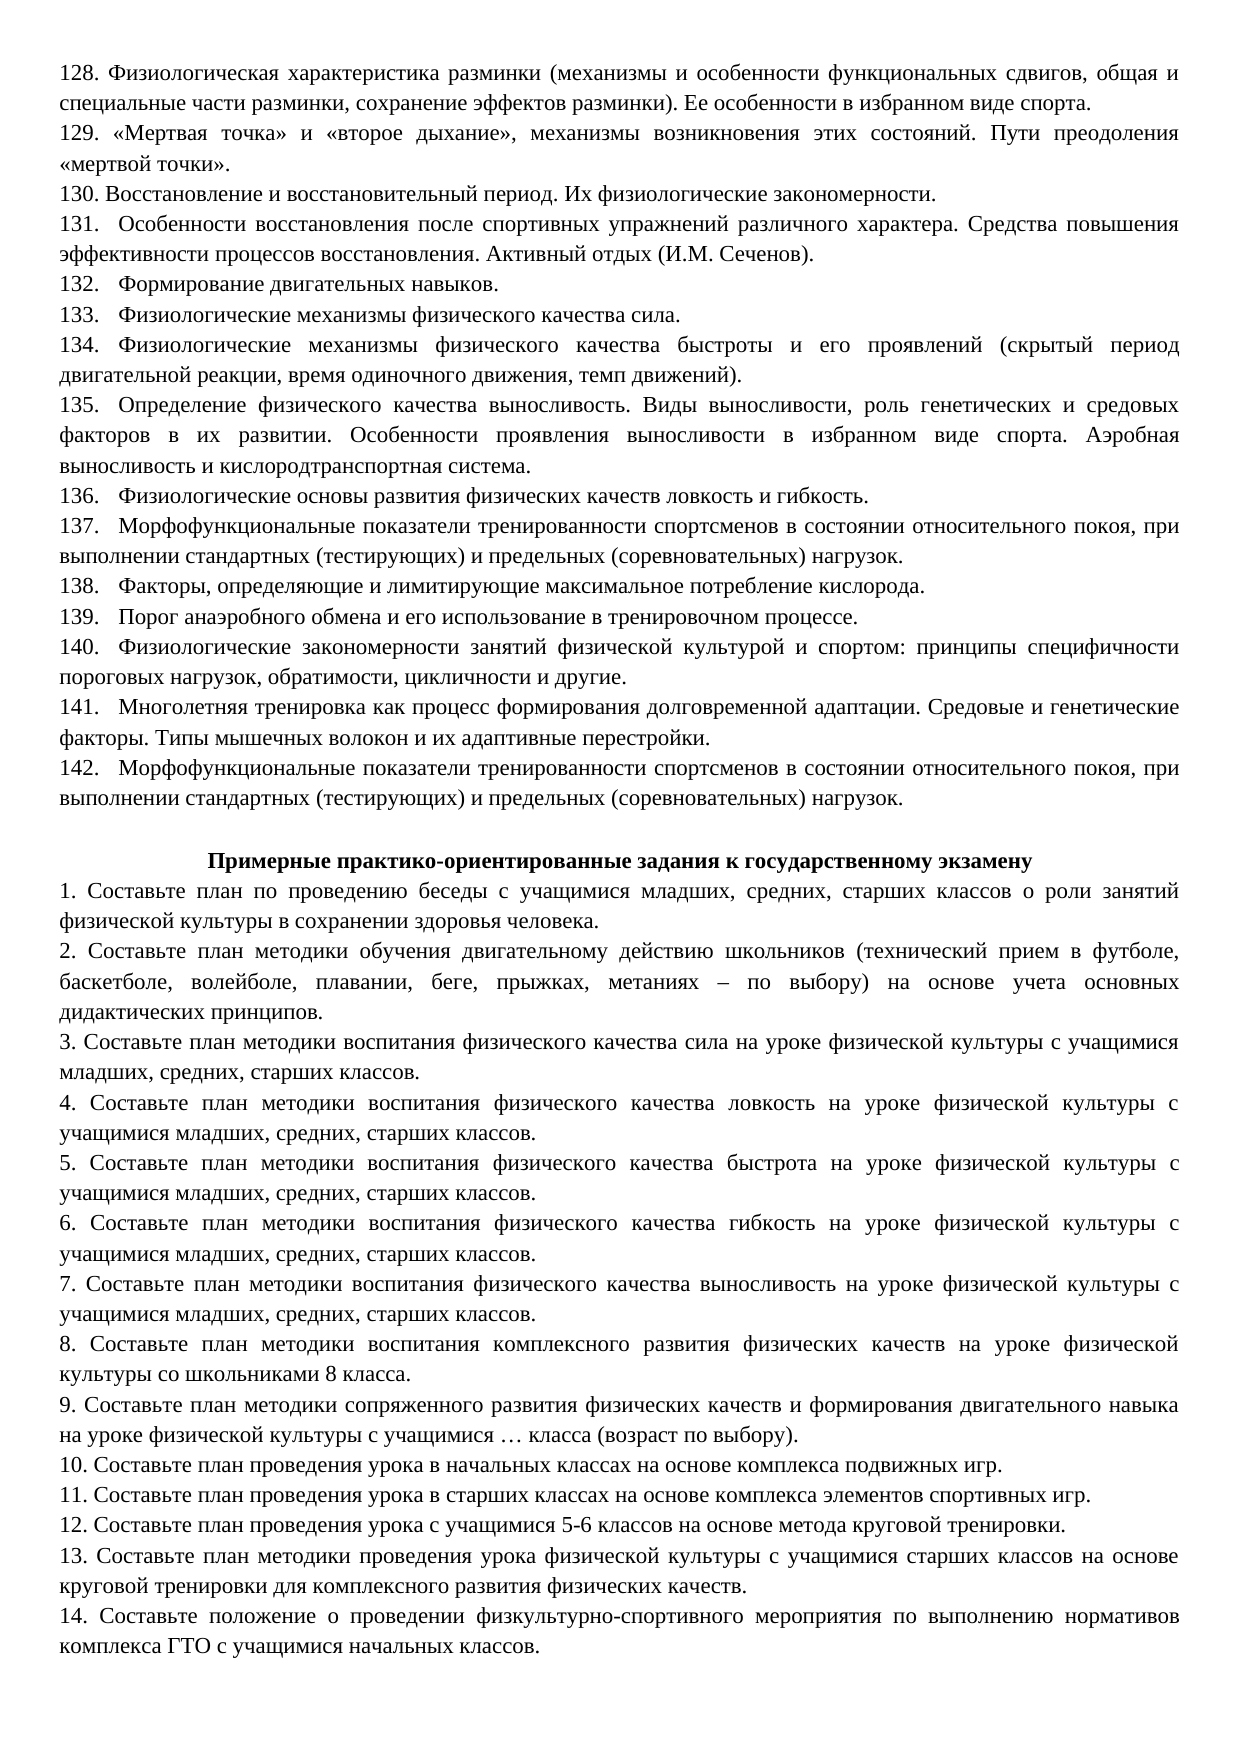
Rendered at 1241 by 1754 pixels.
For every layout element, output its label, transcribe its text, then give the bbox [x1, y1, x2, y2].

text 138. Факторы, определяющие и лимитирующие максимальное потребление кислорода. [59, 573, 1181, 599]
text 130. Восстановление и восстановительный период. Их физиологические закономерности. [59, 180, 1181, 206]
text 1. Составьте план по проведению беседы с учащимися младших, средних, старших классов о роли занятий физической культуры в сохранении здоровья человека. [59, 877, 1181, 934]
text 141. Многолетняя тренировка как процесс формирования долговременной адаптации. Средовые и генетические факторы. Типы мышечных волокон и их адаптивные перестройки. [59, 693, 1181, 750]
text 132. Формирование двигательных навыков. [59, 271, 1181, 297]
text 134. Физиологические механизмы физического качества быстроты и его проявлений (скрытый период двигательной реакции, время одиночного движения, темп движений). [59, 331, 1181, 387]
text 14. Составьте положение о проведении физкультурно-спортивного мероприятия по выполнению нормативов комплекса ГТО с учащимися начальных классов. [59, 1602, 1181, 1659]
text 4. Составьте план методики воспитания физического качества ловкость на уроке физической культуры с учащимися младших, средних, старших классов. [59, 1088, 1181, 1145]
text 129. «Мертвая точка» и «второе дыхание», механизмы возникновения этих состояний. Пути преодоления «мертвой точки». [59, 119, 1181, 176]
text 7. Составьте план методики воспитания физического качества выносливость на уроке физической культуры с учащимися младших, средних, старших классов. [59, 1270, 1181, 1326]
text 137. Морфофункциональные показатели тренированности спортсменов в состоянии относительного покоя, при выполнении стандартных (тестирующих) и предельных (соревновательных) нагрузок. [59, 512, 1181, 569]
text 128. Физиологическая характеристика разминки (механизмы и особенности функциональных сдвигов, общая и специальные части разминки, сохранение эффектов разминки). Ее особенности в избранном виде спорта. [59, 59, 1181, 116]
text 136. Физиологические основы развития физических качеств ловкость и гибкость. [59, 482, 1181, 508]
text 135. Определение физического качества выносливость. Виды выносливости, роль генетических и средовых факторов в их развитии. Особенности проявления выносливости в избранном виде спорта. Аэробная выносливость и кислородтранспортная система. [59, 391, 1181, 478]
text 3. Составьте план методики воспитания физического качества сила на уроке физической культуры с учащимися младших, средних, старших классов. [59, 1028, 1181, 1085]
text 133. Физиологические механизмы физического качества сила. [59, 301, 1181, 327]
text 2. Составьте план методики обучения двигательному действию школьников (технический прием в футболе, баскетболе, волейболе, плавании, беге, прыжках, метаниях – по выбору) на основе учета основных дидактических принципов. [59, 937, 1181, 1024]
text 5. Составьте план методики воспитания физического качества быстрота на уроке физической культуры с учащимися младших, средних, старших классов. [59, 1149, 1181, 1206]
text 140. Физиологические закономерности занятий физической культурой и спортом: принципы специфичности пороговых нагрузок, обратимости, цикличности и другие. [59, 633, 1181, 689]
text 6. Составьте план методики воспитания физического качества гибкость на уроке физической культуры с учащимися младших, средних, старших классов. [59, 1209, 1181, 1266]
text 11. Составьте план проведения урока в старших классах на основе комплекса элементов спортивных игр. [59, 1481, 1181, 1508]
text 131. Особенности восстановления после спортивных упражнений различного характера. Средства повышения эффективности процессов восстановления. Активный отдых (И.М. Сеченов). [59, 210, 1181, 267]
text 13. Составьте план методики проведения урока физической культуры с учащимися старших классов на основе круговой тренировки для комплексного развития физических качеств. [59, 1542, 1181, 1598]
text 139. Порог анаэробного обмена и его использование в тренировочном процессе. [59, 603, 1181, 629]
text 12. Составьте план проведения урока с учащимися 5-6 классов на основе метода круговой тренировки. [59, 1511, 1181, 1538]
text Примерные практико-ориентированные задания к государственному экзамену [59, 847, 1181, 873]
text 9. Составьте план методики сопряженного развития физических качеств и формирования двигательного навыка на уроке физической культуры с учащимися … класса (возраст по выбору). [59, 1391, 1181, 1447]
text 8. Составьте план методики воспитания комплексного развития физических качеств на уроке физической культуры со школьниками 8 класса. [59, 1330, 1181, 1387]
text 10. Составьте план проведения урока в начальных классах на основе комплекса подвижных игр. [59, 1451, 1181, 1477]
text 142. Морфофункциональные показатели тренированности спортсменов в состоянии относительного покоя, при выполнении стандартных (тестирующих) и предельных (соревновательных) нагрузок. [59, 754, 1181, 810]
